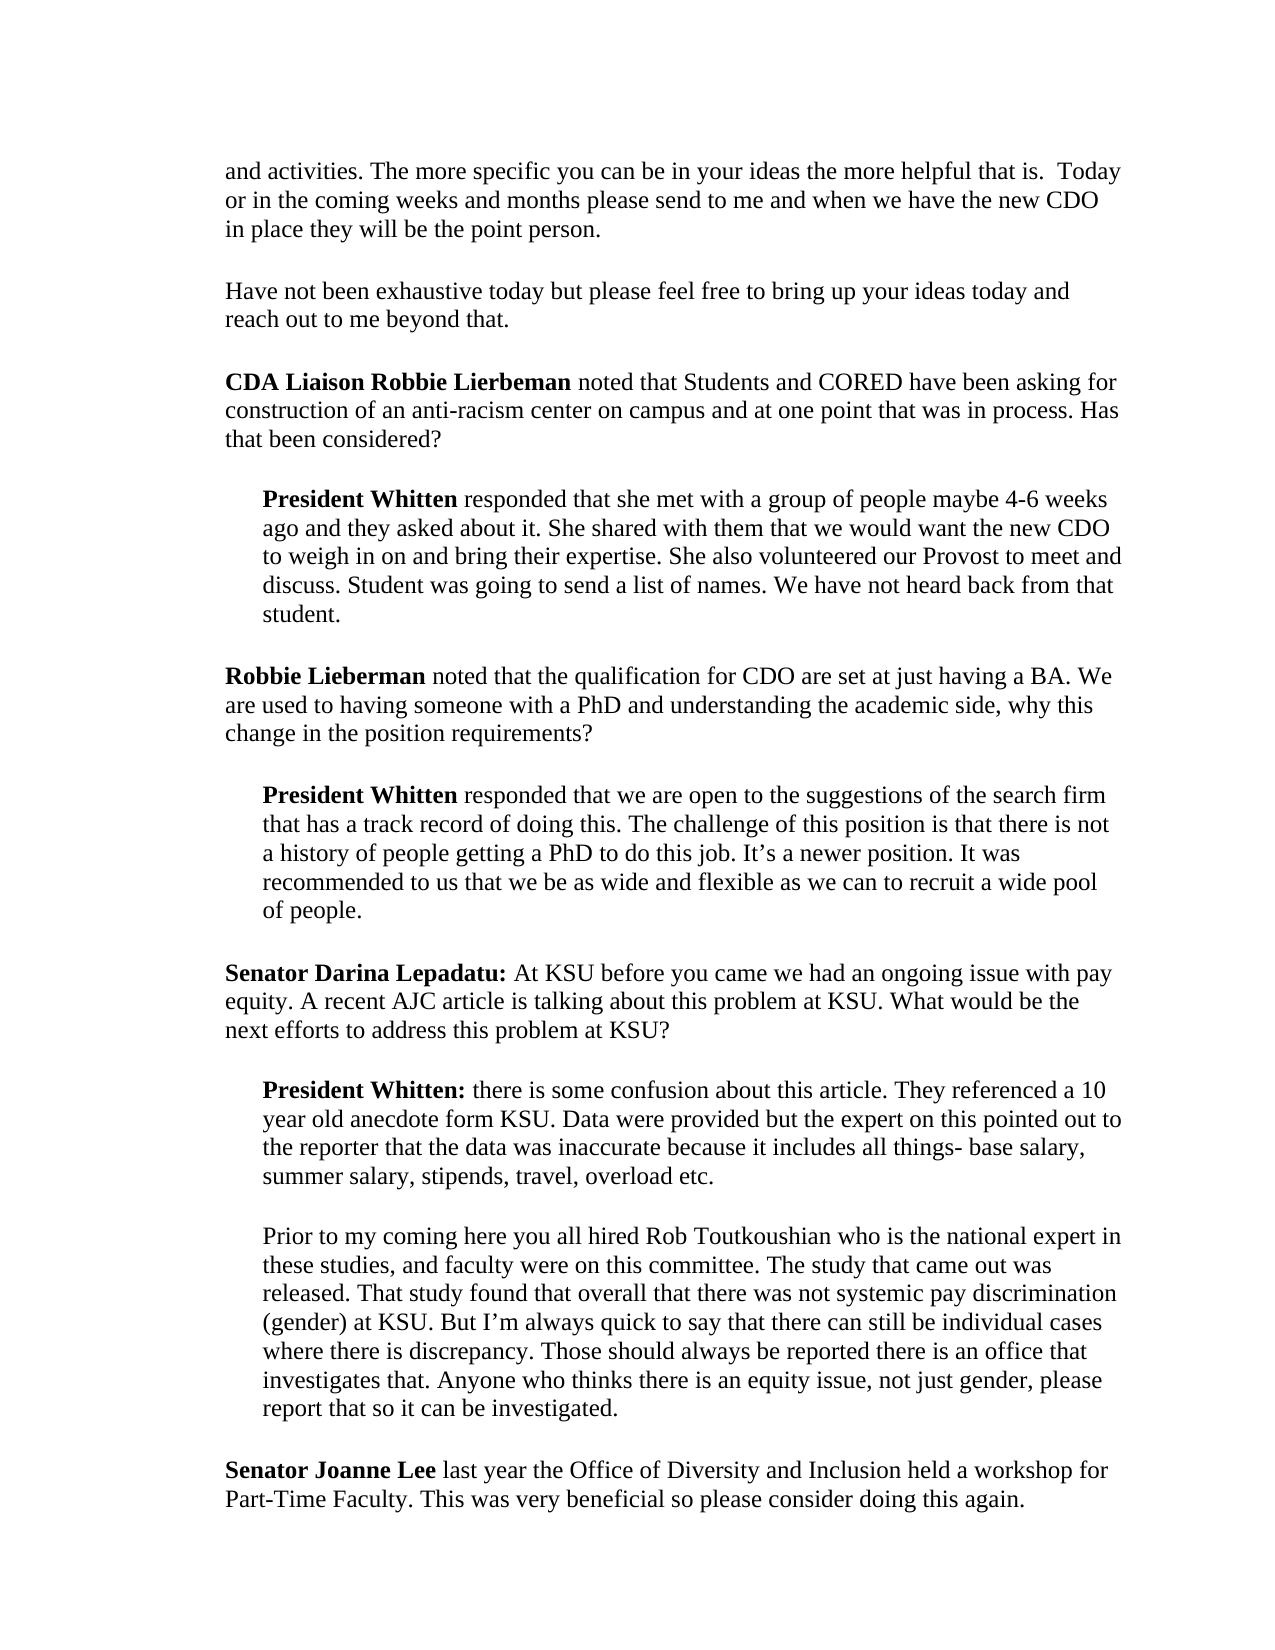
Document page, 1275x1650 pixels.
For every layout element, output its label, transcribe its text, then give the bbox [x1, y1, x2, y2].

list CDA Liaison Robbie Lierbeman noted that Students and CORED have been asking for construction of an anti-racism center on campus and at one point that was in process. Has that been considered? [225, 367, 1123, 453]
list Have not been exhaustive today but please feel free to bring up your ideas today and reach out to me beyond that. [225, 276, 1123, 333]
list President Whitten responded that she met with a group of people maybe 4-6 weeks ago and they asked about it. She shared with them that we would want the new CDO to weigh in on and bring their expertise. She also volunteered our Provost to meet and discuss. Student was going to send a list of names. We have not heard back from that student. [262, 455, 1123, 628]
list President Whitten: there is some confusion about this article. They referenced a 10 year old anecdote form KSU. Data were provided but the expert on this pointed out to the reporter that the data was inaccurate because it includes all things- base salary, summer salary, stipends, travel, overload etc. [262, 1046, 1123, 1190]
list Senator Joanne Lee last year the Office of Diversity and Inclusion held a workshop for Part-Time Faculty. This was very beneficial so please consider doing this again. [225, 1456, 1123, 1513]
list Senator Darina Lepadatu: At KSU before you came we had an ongoing issue with pay equity. A recent AJC article is talking about this problem at KSU. What would be the next efforts to address this problem at KSU? [225, 958, 1123, 1044]
text Prior to my coming here you all hired Rob Toutkoushian who is the national expert in these studies, and faculty were on this committee. The study that came out was released. That study found that overall that there was not systemic pay discrimination (gender) at KSU. But I’m always quick to say that there can still be individual cases where there is discrepancy. Those should always be reported there is an office that investigates that. Anyone who thinks there is an equity issue, not just gender, please report that so it can be investigated. [262, 1221, 1123, 1422]
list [225, 156, 1123, 242]
list President Whitten responded that we are open to the suggestions of the search firm that has a track record of doing this. The challenge of this position is that there is not a history of people getting a PhD to do this job. It’s a newer position. It was recommended to us that we be as wide and flexible as we can to recruit a wide pool of people. [262, 781, 1123, 924]
list Robbie Lieberman noted that the qualification for CDO are set at just having a BA. We are used to having someone with a PhD and understanding the academic side, why this change in the position requirements? [225, 661, 1123, 747]
